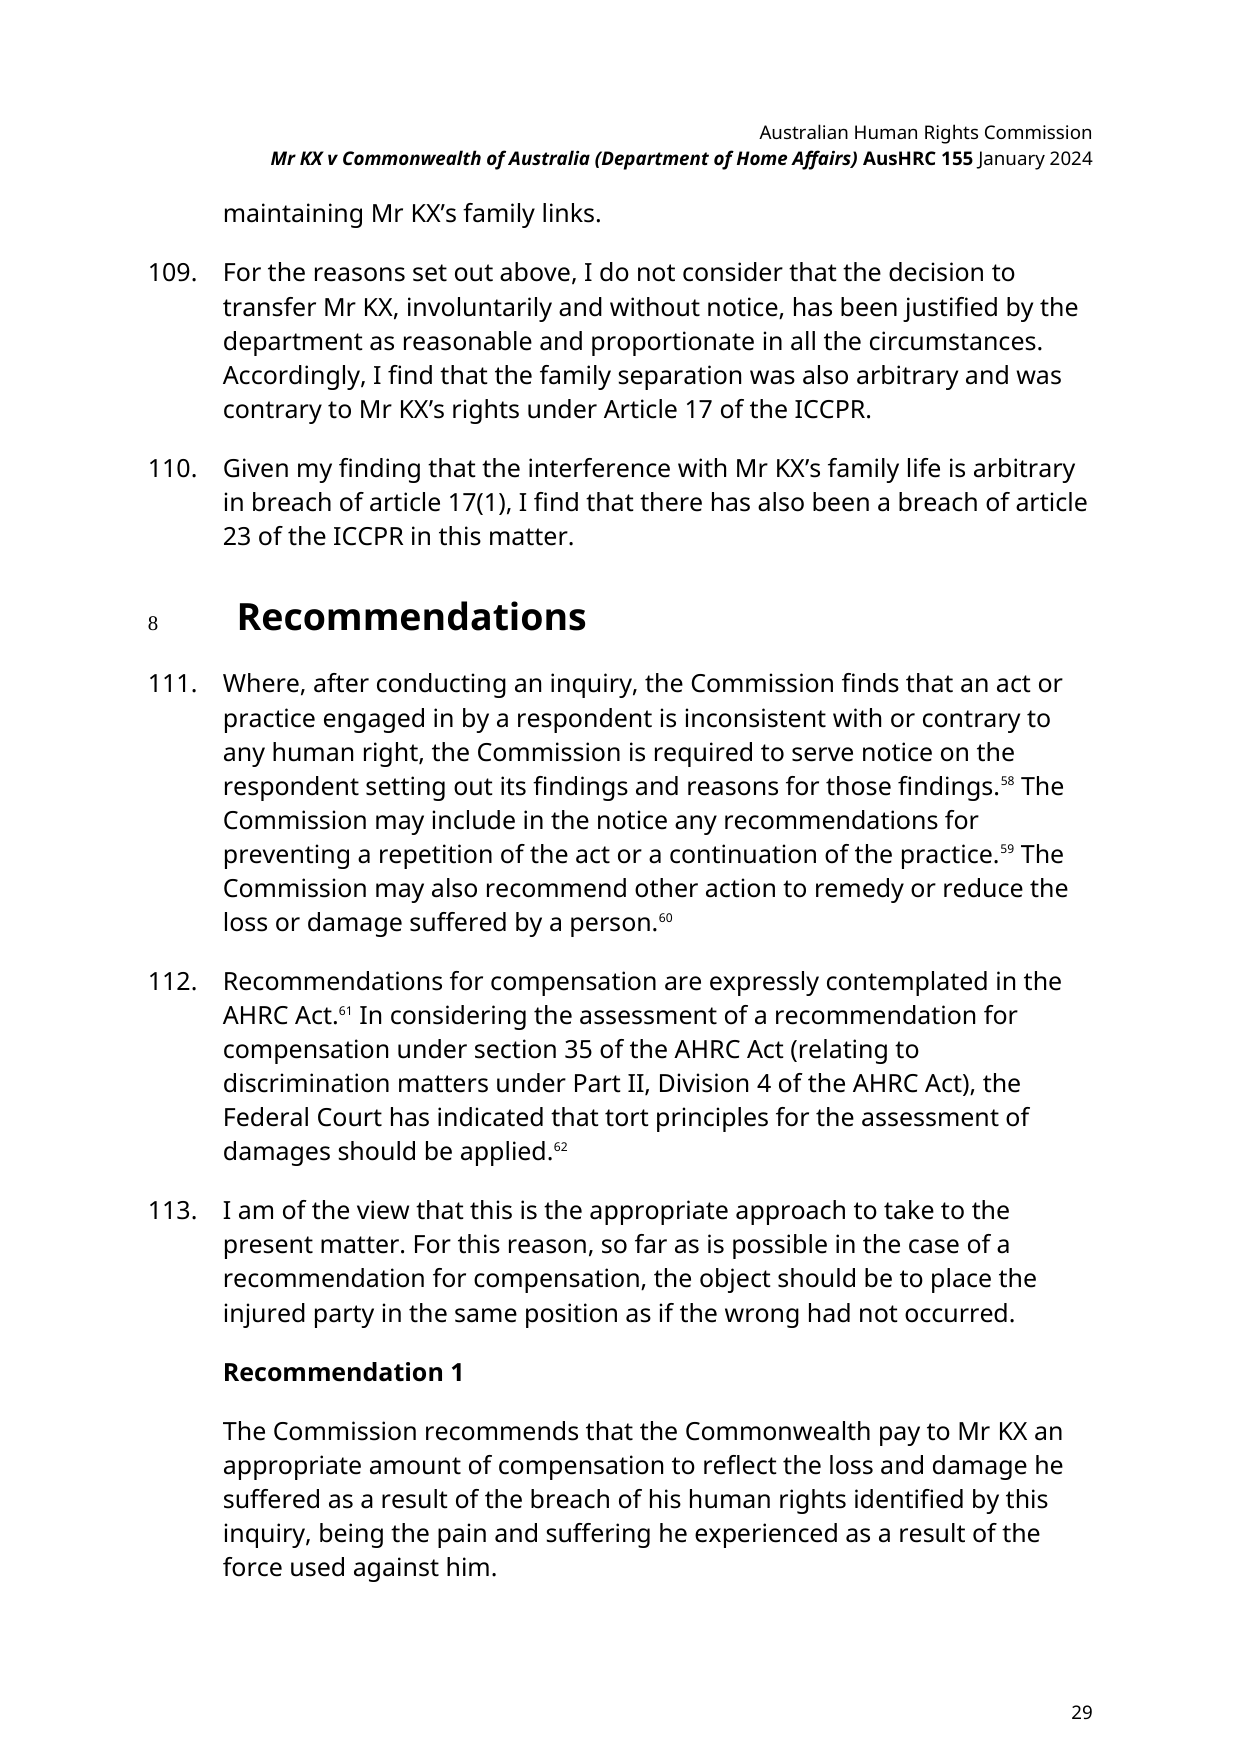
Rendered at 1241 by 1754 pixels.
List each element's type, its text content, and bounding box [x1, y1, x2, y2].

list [148, 196, 1092, 230]
text The Commission recommends that the Commonwealth pay to Mr KX an appropriate amount of compensation to reflect the loss and damage he suffered as a result of the breach of his human rights identified by this inquiry, being the pain and suffering he experienced as a result of the force used against him. [223, 1413, 1092, 1584]
list Recommendations for compensation are expressly contemplated in the AHRC Act. In considering the assessment of a recommendation for compensation under section 35 of the AHRC Act (relating to discrimination matters under Part II, Division 4 of the AHRC Act), the Federal Court has indicated that tort principles for the assessment of damages should be applied. [148, 964, 1092, 1168]
list For the reasons set out above, I do not consider that the decision to transfer Mr KX, involuntarily and without notice, has been justified by the department as reasonable and proportionate in all the circumstances. Accordingly, I find that the family separation was also arbitrary and was contrary to Mr KX’s rights under Article 17 of the ICCPR. [148, 255, 1092, 425]
list I am of the view that this is the appropriate approach to take to the present matter. For this reason, so far as is possible in the case of a recommendation for compensation, the object should be to place the injured party in the same position as if the wrong had not occurred. [148, 1193, 1092, 1329]
list Given my finding that the interference with Mr KX’s family life is arbitrary in breach of article 17(1), I find that there has also been a breach of article 23 of the ICCPR in this matter. [148, 450, 1092, 553]
list Recommendation 1 [223, 1354, 1092, 1388]
list Where, after conducting an inquiry, the Commission finds that an act or practice engaged in by a respondent is inconsistent with or contrary to any human right, the Commission is required to serve notice on the respondent setting out its findings and reasons for those findings. The Commission may include in the notice any recommendations for preventing a repetition of the act or a continuation of the practice. The Commission may also recommend other action to remedy or reduce the loss or damage suffered by a person. [148, 666, 1092, 939]
subtitle Recommendations [148, 590, 1092, 641]
